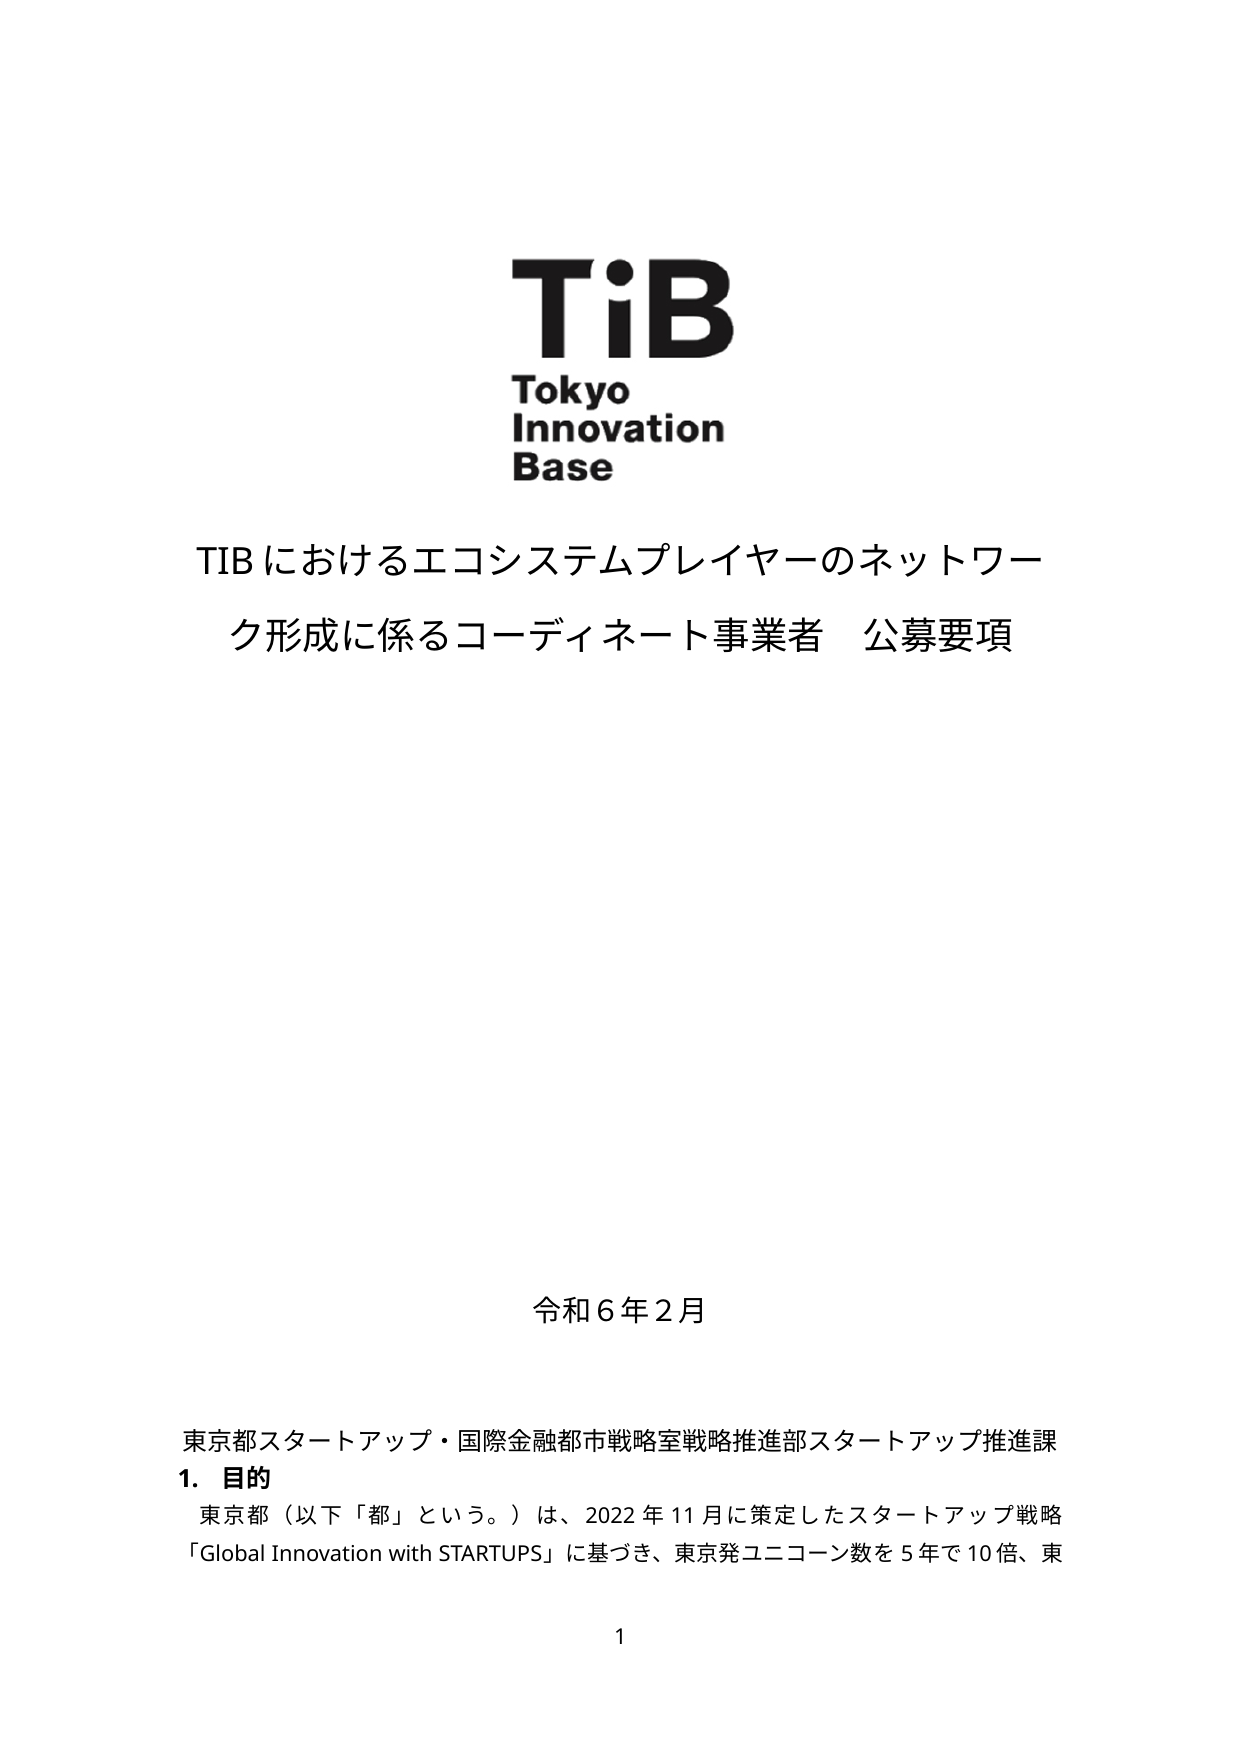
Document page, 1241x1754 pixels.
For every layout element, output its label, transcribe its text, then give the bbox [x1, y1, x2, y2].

text TIBにおけるエコシステムプレイヤーのネットワーク形成に係るコーディネート事業者 公募要項 [177, 521, 1063, 671]
text 東京都スタートアップ・国際金融都市戦略室戦略推進部スタートアップ推進課 [177, 1421, 1063, 1458]
subtitle 目的 [177, 1458, 1063, 1496]
picture [485, 234, 750, 497]
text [177, 1496, 1063, 1571]
text 令和６年２月 [177, 1271, 1063, 1346]
